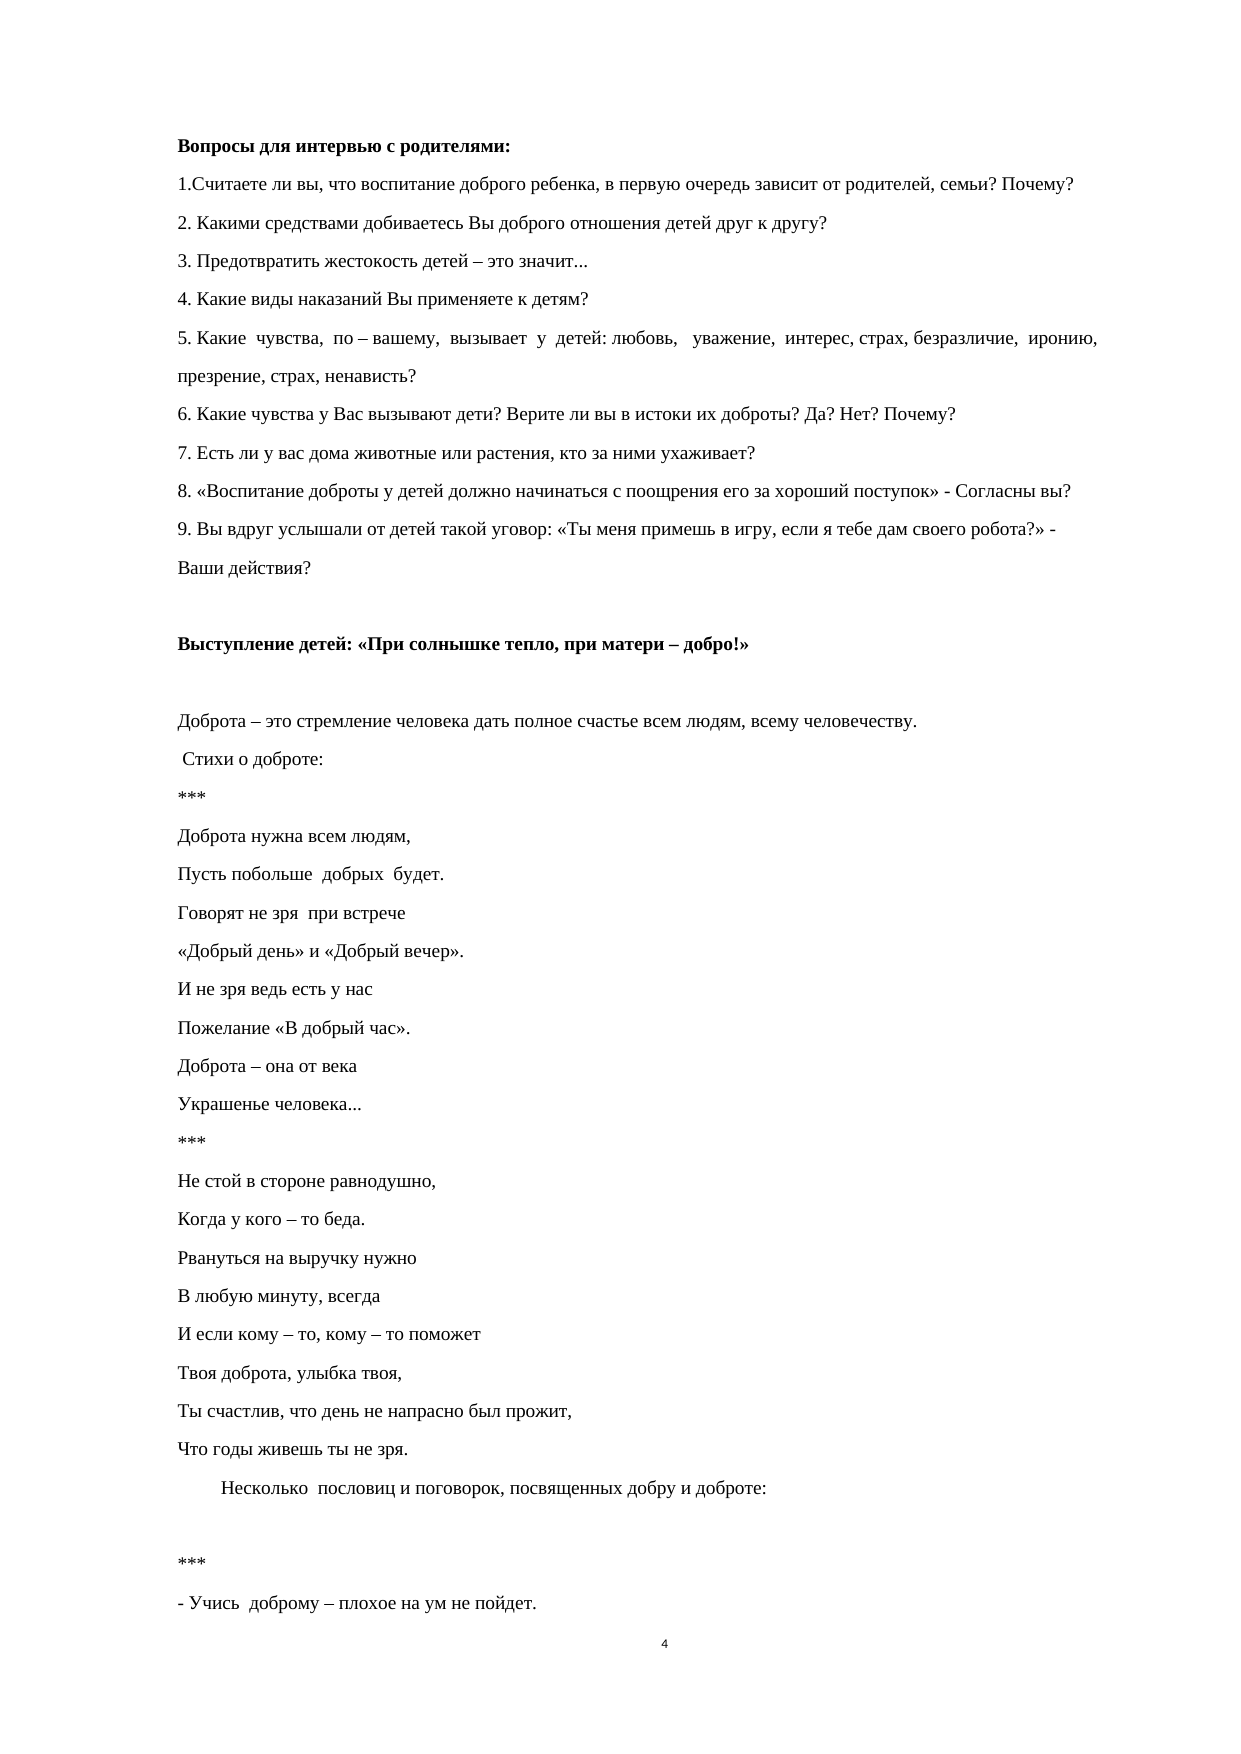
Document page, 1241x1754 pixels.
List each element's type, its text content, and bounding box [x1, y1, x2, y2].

text В любую минуту, всегда [177, 1268, 1152, 1306]
text Пожелание «В добрый час». [177, 1000, 1152, 1038]
text 4. Какие виды наказаний Вы применяете к детям? [177, 271, 1152, 310]
text Вопросы для интервью с родителями: [177, 118, 1152, 156]
text И не зря ведь есть у нас [177, 961, 1152, 1000]
text Ваши действия? [177, 540, 1152, 578]
text Стихи о доброте: [177, 731, 1152, 770]
text презрение, страх, ненависть? [177, 348, 1152, 386]
text *** [177, 1115, 1152, 1153]
text 8. «Воспитание доброты у детей должно начинаться с поощрения его за хороший поступок» - Согласны вы? [177, 463, 1152, 501]
text Доброта – это стремление человека дать полное счастье всем людям, всему человечеству. [177, 693, 1152, 731]
text 1.Считаете ли вы, что воспитание доброго ребенка, в первую очередь зависит от родителей, семьи? Почему? [177, 156, 1152, 195]
text Доброта – она от века [177, 1038, 1152, 1076]
text *** [177, 770, 1152, 808]
text Не стой в стороне равнодушно, [177, 1153, 1152, 1191]
text *** [177, 1536, 1152, 1575]
text И если кому – то, кому – то поможет [177, 1306, 1152, 1345]
text Рвануться на выручку нужно [177, 1230, 1152, 1268]
text Говорят не зря при встрече [177, 885, 1152, 923]
text 3. Предотвратить жестокость детей – это значит... [177, 233, 1152, 271]
text 2. Какими средствами добиваетесь Вы доброго отношения детей друг к другу? [177, 195, 1152, 233]
text 5. Какие чувства, по – вашему, вызывает у детей: любовь, уважение, интерес, страх, безразличие, иронию, [177, 310, 1152, 348]
text Когда у кого – то беда. [177, 1191, 1152, 1230]
text - Учись доброму – плохое на ум не пойдет. [177, 1575, 1152, 1613]
text Доброта нужна всем людям, [177, 808, 1152, 846]
text Пусть побольше добрых будет. [177, 846, 1152, 885]
text Выступление детей: «При солнышке тепло, при матери – добро!» [177, 616, 1152, 655]
text Твоя доброта, улыбка твоя, [177, 1345, 1152, 1383]
text Украшенье человека... [177, 1076, 1152, 1115]
text 9. Вы вдруг услышали от детей такой уговор: «Ты меня примешь в игру, если я тебе дам своего робота?» - [177, 501, 1152, 540]
text Ты счастлив, что день не напрасно был прожит, [177, 1383, 1152, 1421]
text «Добрый день» и «Добрый вечер». [177, 923, 1152, 961]
text Несколько пословиц и поговорок, посвященных добру и доброте: [177, 1460, 1152, 1498]
text 6. Какие чувства у Вас вызывают дети? Верите ли вы в истоки их доброты? Да? Нет? Почему? [177, 386, 1152, 425]
text 7. Есть ли у вас дома животные или растения, кто за ними ухаживает? [177, 425, 1152, 463]
text Что годы живешь ты не зря. [177, 1421, 1152, 1460]
